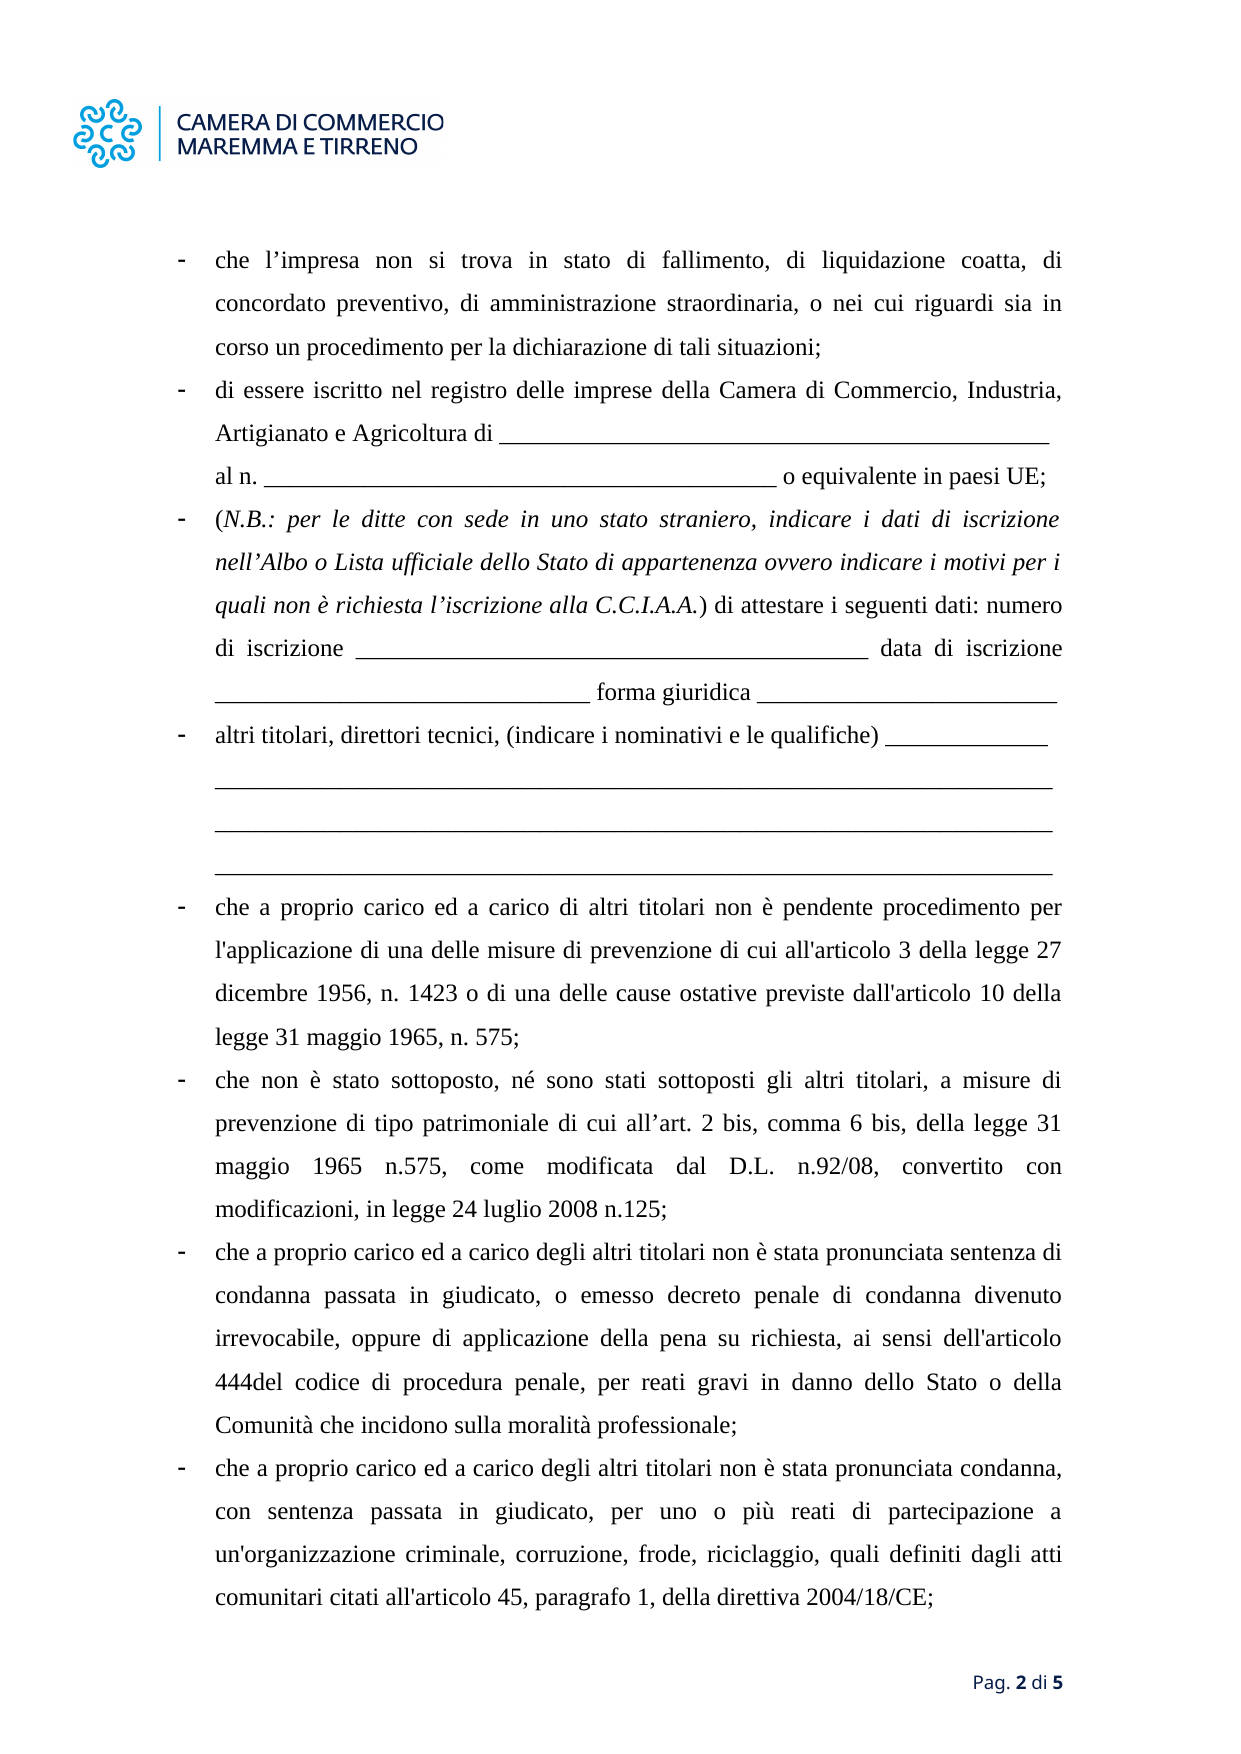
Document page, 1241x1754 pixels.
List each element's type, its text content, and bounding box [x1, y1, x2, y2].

picture [73, 99, 444, 168]
list (N.B.: per le ditte con sede in uno stato straniero, indicare i dati di iscrizione nell’Albo o Lista ufficiale dello Stato di appartenenza ovvero indicare i motivi per i quali non è richiesta l’iscrizione alla C.C.I.A.A.) di attestare i seguenti dati: numero di iscrizione _________________________________________ data di iscrizione ______________________________ forma giuridica ________________________ [177, 504, 1063, 705]
list che a proprio carico ed a carico degli altri titolari non è stata pronunciata sentenza di condanna passata in giudicato, o emesso decreto penale di condanna divenuto irrevocabile, oppure di applicazione della pena su richiesta, ai sensi dell'articolo 444del codice di procedura penale, per reati gravi in danno dello Stato o della Comunità che incidono sulla moralità professionale; [177, 1237, 1063, 1438]
list di essere iscritto nel registro delle imprese della Camera di Commercio, Industria, Artigianato e Agricoltura di ____________________________________________ [177, 375, 1063, 447]
text al n. _________________________________________ o equivalente in paesi UE; [215, 461, 1063, 490]
list che l’impresa non si trova in stato di fallimento, di liquidazione coatta, di concordato preventivo, di amministrazione straordinaria, o nei cui riguardi sia in corso un procedimento per la dichiarazione di tali situazioni; [177, 245, 1063, 360]
list che a proprio carico ed a carico degli altri titolari non è stata pronunciata condanna, con sentenza passata in giudicato, per uno o più reati di partecipazione a un'organizzazione criminale, corruzione, frode, riciclaggio, quali definiti dagli atti comunitari citati all'articolo 45, paragrafo 1, della direttiva 2004/18/CE; [177, 1453, 1063, 1611]
text ___________________________________________________________________ [215, 849, 1063, 878]
list altri titolari, direttori tecnici, (indicare i nominativi e le qualifiche) _____________ [177, 720, 1063, 748]
list che non è stato sottoposto, né sono stati sottoposti gli altri titolari, a misure di prevenzione di tipo patrimoniale di cui all’art. 2 bis, comma 6 bis, della legge 31 maggio 1965 n.575, come modificata dal D.L. n.92/08, convertito con modificazioni, in legge 24 luglio 2008 n.125; [177, 1065, 1063, 1223]
text ___________________________________________________________________ [215, 806, 1063, 835]
text ___________________________________________________________________ [215, 763, 1063, 792]
list che a proprio carico ed a carico di altri titolari non è pendente procedimento per l'applicazione di una delle misure di prevenzione di cui all'articolo 3 della legge 27 dicembre 1956, n. 1423 o di una delle cause ostative previste dall'articolo 10 della legge 31 maggio 1965, n. 575; [177, 892, 1063, 1050]
